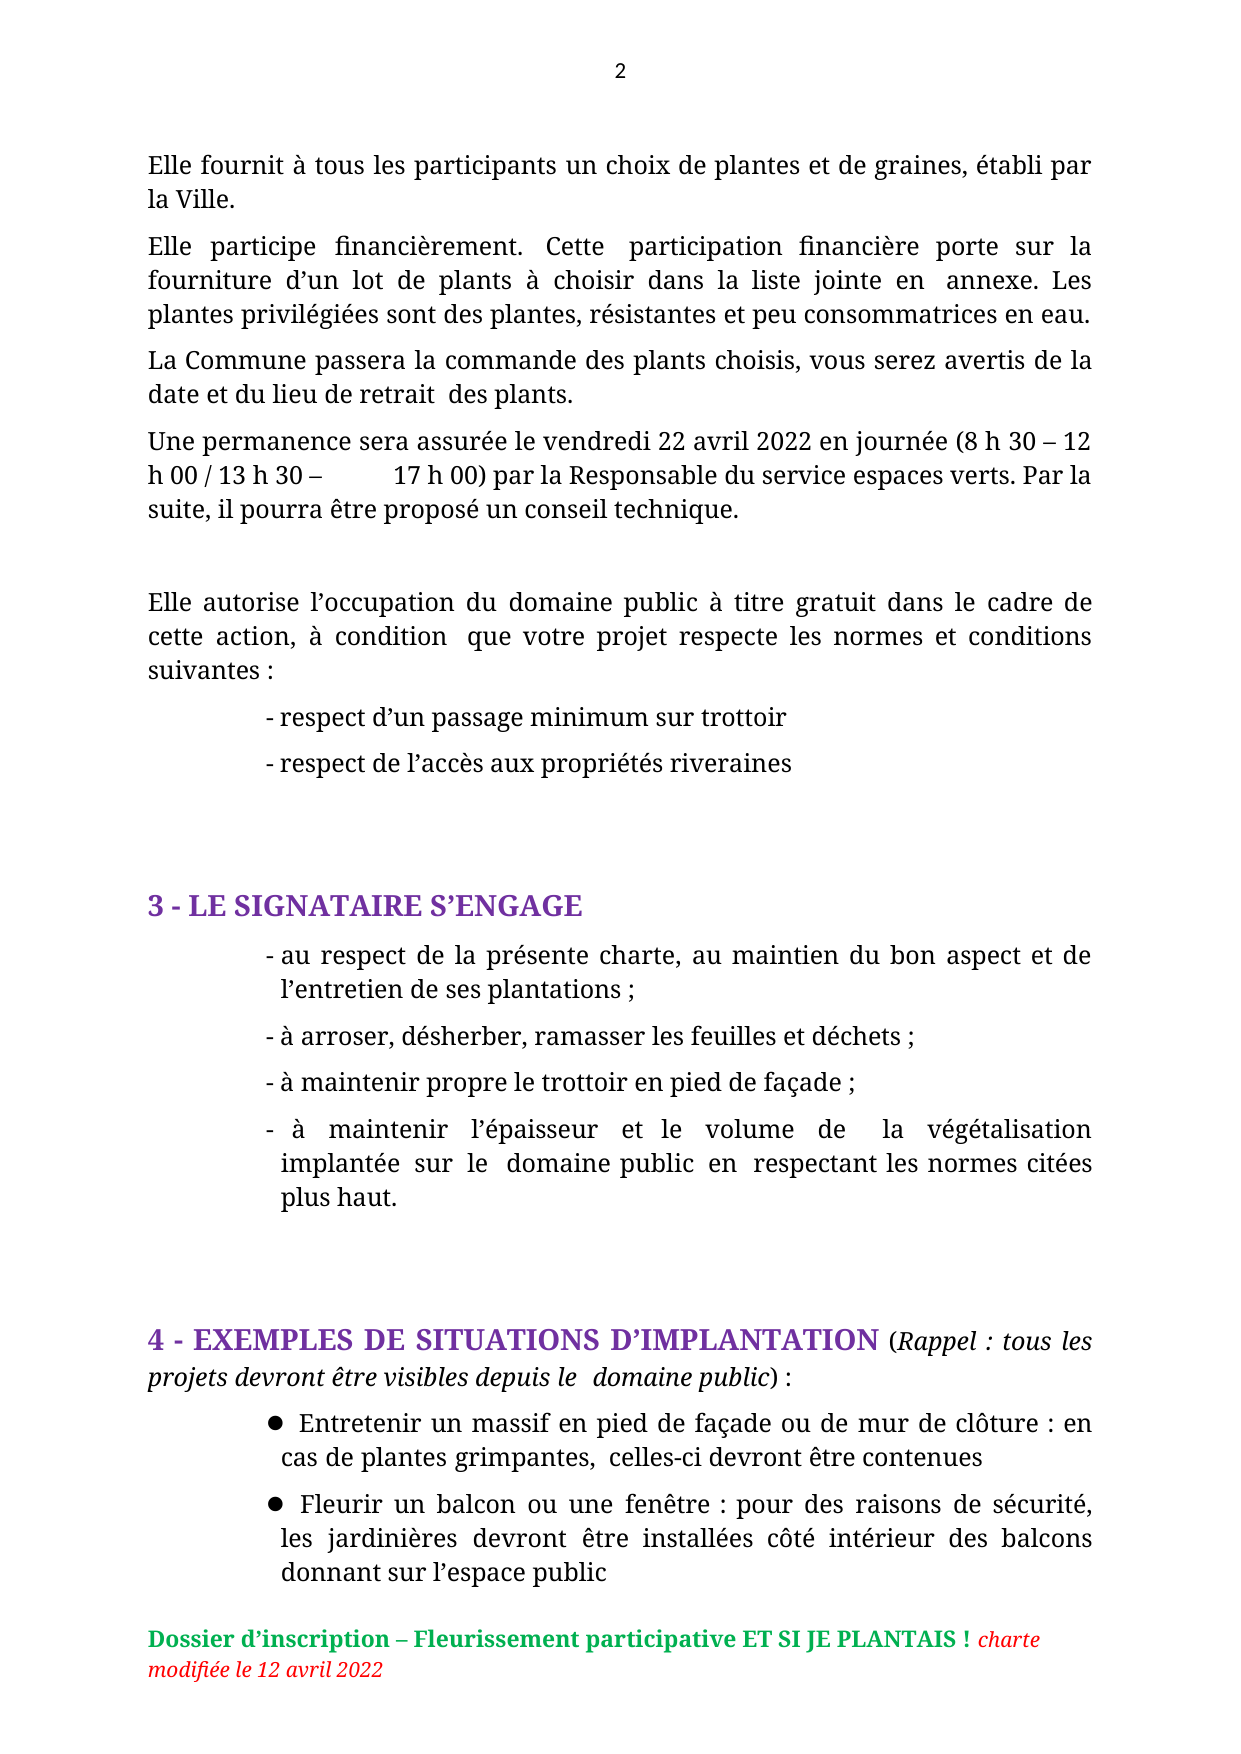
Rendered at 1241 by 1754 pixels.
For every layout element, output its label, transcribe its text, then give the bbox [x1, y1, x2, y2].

text Fleurir un balcon ou une fenêtre : pour des raisons de sécurité, les jardinières devront être installées côté intérieur des balcons donnant sur l’espace public [266, 1486, 1093, 1588]
text - respect d’un passage minimum sur trottoir [266, 699, 1093, 733]
text Une permanence sera assurée le vendredi 22 avril 2022 en journée (8 h 30 – 12 h 00 / 13 h 30 – 17 h 00) par la Responsable du service espaces verts. Par la suite, il pourra être proposé un conseil technique. [148, 423, 1093, 526]
text - au respect de la présente charte, au maintien du bon aspect et de l’entretien de ses plantations ; [266, 938, 1093, 1006]
text - respect de l’accès aux propriétés riveraines [266, 746, 1093, 780]
text 4 - EXEMPLES DE SITUATIONS D’IMPLANTATION (Rappel : tous les projets devront être visibles depuis le domaine public) : [148, 1319, 1093, 1393]
text - à maintenir propre le trottoir en pied de façade ; [266, 1065, 1093, 1099]
text Elle fournit à tous les participants un choix de plantes et de graines, établi par la Ville. [148, 148, 1093, 216]
text Elle participe financièrement. Cette participation financière porte sur la fourniture d’un lot de plants à choisir dans la liste jointe en annexe. Les plantes privilégiées sont des plantes, résistantes et peu consommatrices en eau. [148, 228, 1093, 330]
text Elle autorise l’occupation du domaine public à titre gratuit dans le cadre de cette action, à condition que votre projet respecte les normes et conditions suivantes : [148, 585, 1093, 687]
text Entretenir un massif en pied de façade ou de mur de clôture : en cas de plantes grimpantes, celles-ci devront être contenues [266, 1406, 1093, 1474]
text La Commune passera la commande des plants choisis, vous serez avertis de la date et du lieu de retrait des plants. [148, 343, 1093, 411]
text 3 - LE SIGNATAIRE S’ENGAGE [148, 886, 1093, 925]
text - à arroser, désherber, ramasser les feuilles et déchets ; [266, 1018, 1093, 1053]
text - à maintenir l’épaisseur et le volume de la végétalisation implantée sur le domaine public en respectant les normes citées plus haut. [266, 1112, 1093, 1214]
